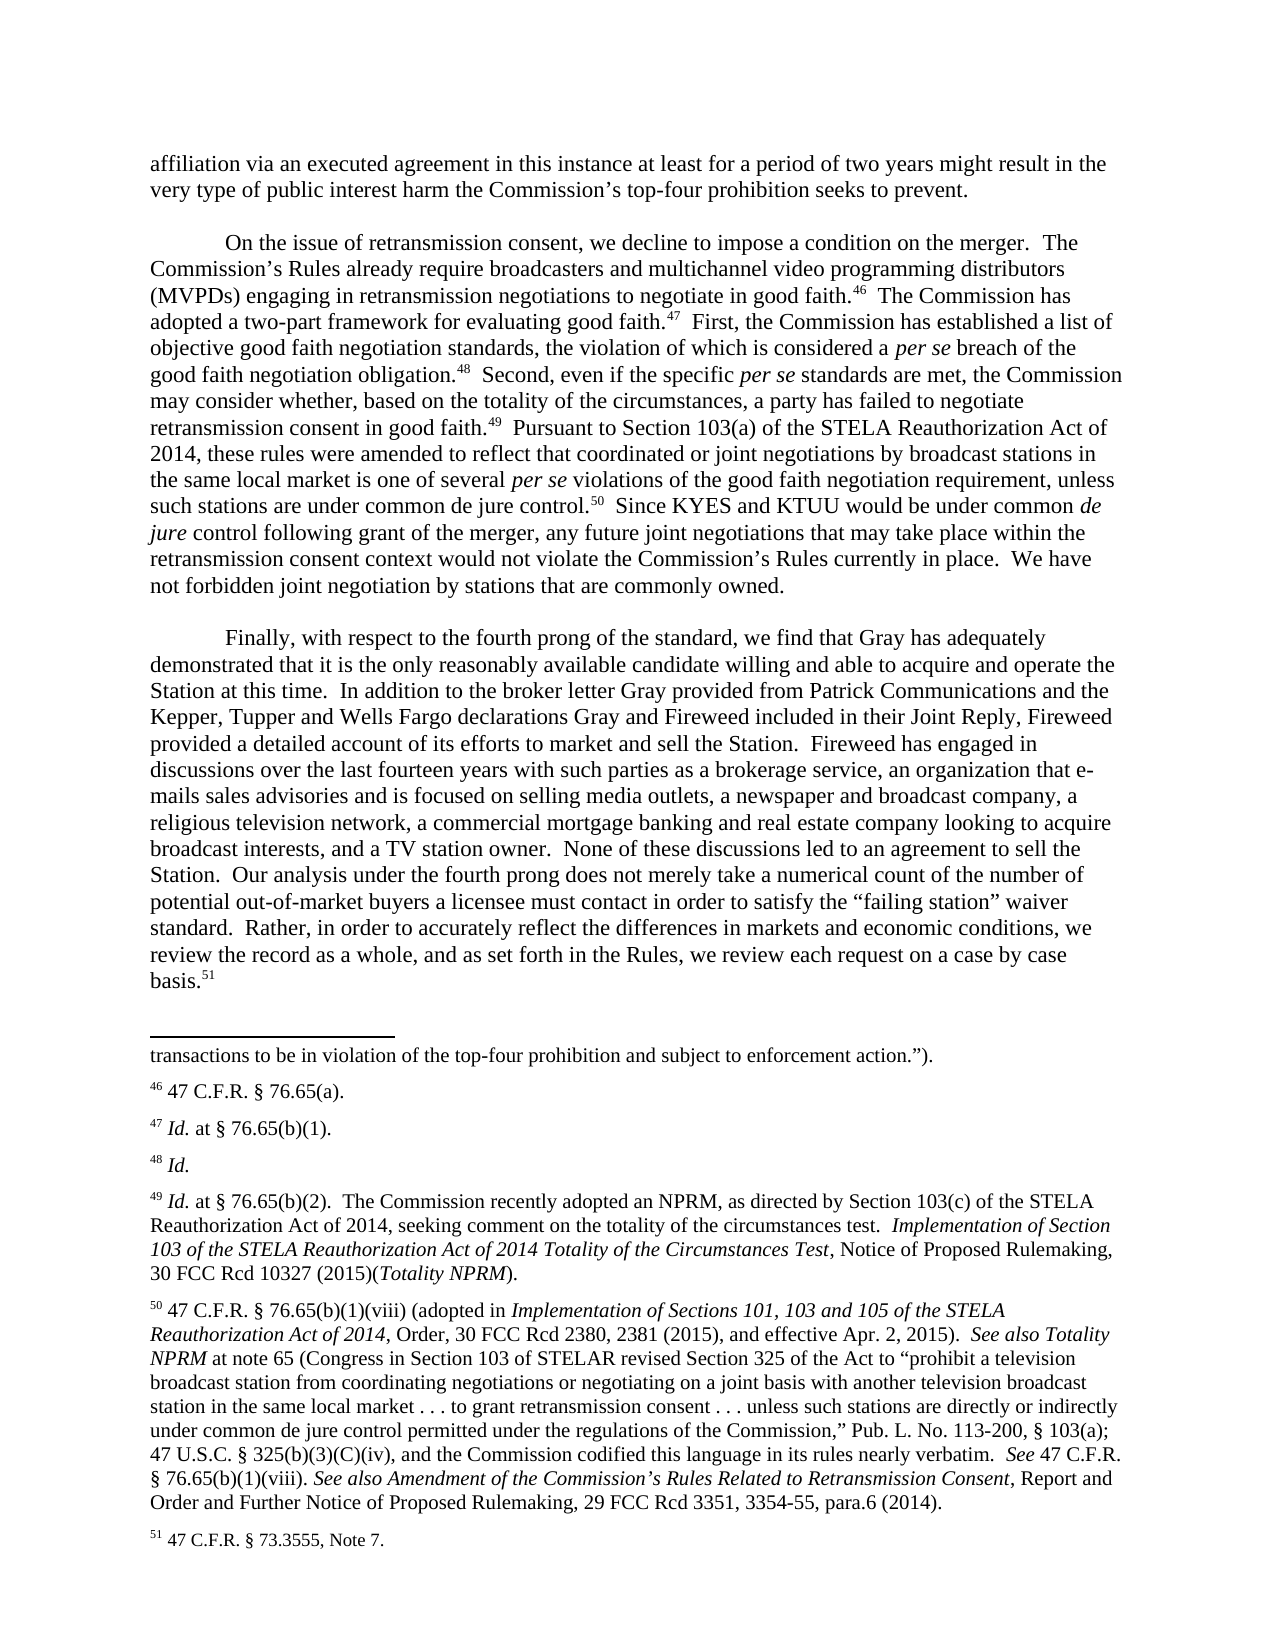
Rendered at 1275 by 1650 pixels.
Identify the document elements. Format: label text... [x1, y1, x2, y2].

text On the issue of retransmission consent, we decline to impose a condition on the merger. The Commission’s Rules already require broadcasters and multichannel video programming distributors (MVPDs) engaging in retransmission negotiations to negotiate in good faith. The Commission has adopted a two-part framework for evaluating good faith. First, the Commission has established a list of objective good faith negotiation standards, the violation of which is considered a per se breach of the good faith negotiation obligation. Second, even if the specific per se standards are met, the Commission may consider whether, based on the totality of the circumstances, a party has failed to negotiate retransmission consent in good faith. Pursuant to Section 103(a) of the STELA Reauthorization Act of 2014, these rules were amended to reflect that coordinated or joint negotiations by broadcast stations in the same local market is one of several per se violations of the good faith negotiation requirement, unless such stations are under common de jure control. Since KYES and KTUU would be under common de jure control following grant of the merger, any future joint negotiations that may take place within the retransmission consent context would not violate the Commission’s Rules currently in place. We have not forbidden joint negotiation by stations that are commonly owned. [150, 229, 1125, 598]
text Finally, with respect to the fourth prong of the standard, we find that Gray has adequately demonstrated that it is the only reasonably available candidate willing and able to acquire and operate the Station at this time. In addition to the broker letter Gray provided from Patrick Communications and the Kepper, Tupper and Wells Fargo declarations Gray and Fireweed included in their Joint Reply, Fireweed provided a detailed account of its efforts to market and sell the Station. Fireweed has engaged in discussions over the last fourteen years with such parties as a brokerage service, an organization that e-mails sales advisories and is focused on selling media outlets, a newspaper and broadcast company, a religious television network, a commercial mortgage banking and real estate company looking to acquire broadcast interests, and a TV station owner. None of these discussions led to an agreement to sell the Station. Our analysis under the fourth prong does not merely take a numerical count of the number of potential out-of-market buyers a licensee must contact in order to satisfy the “failing station” waiver standard. Rather, in order to accurately reflect the differences in markets and economic conditions, we review the record as a whole, and as set forth in the Rules, we review each request on a case by case basis. [150, 624, 1125, 993]
